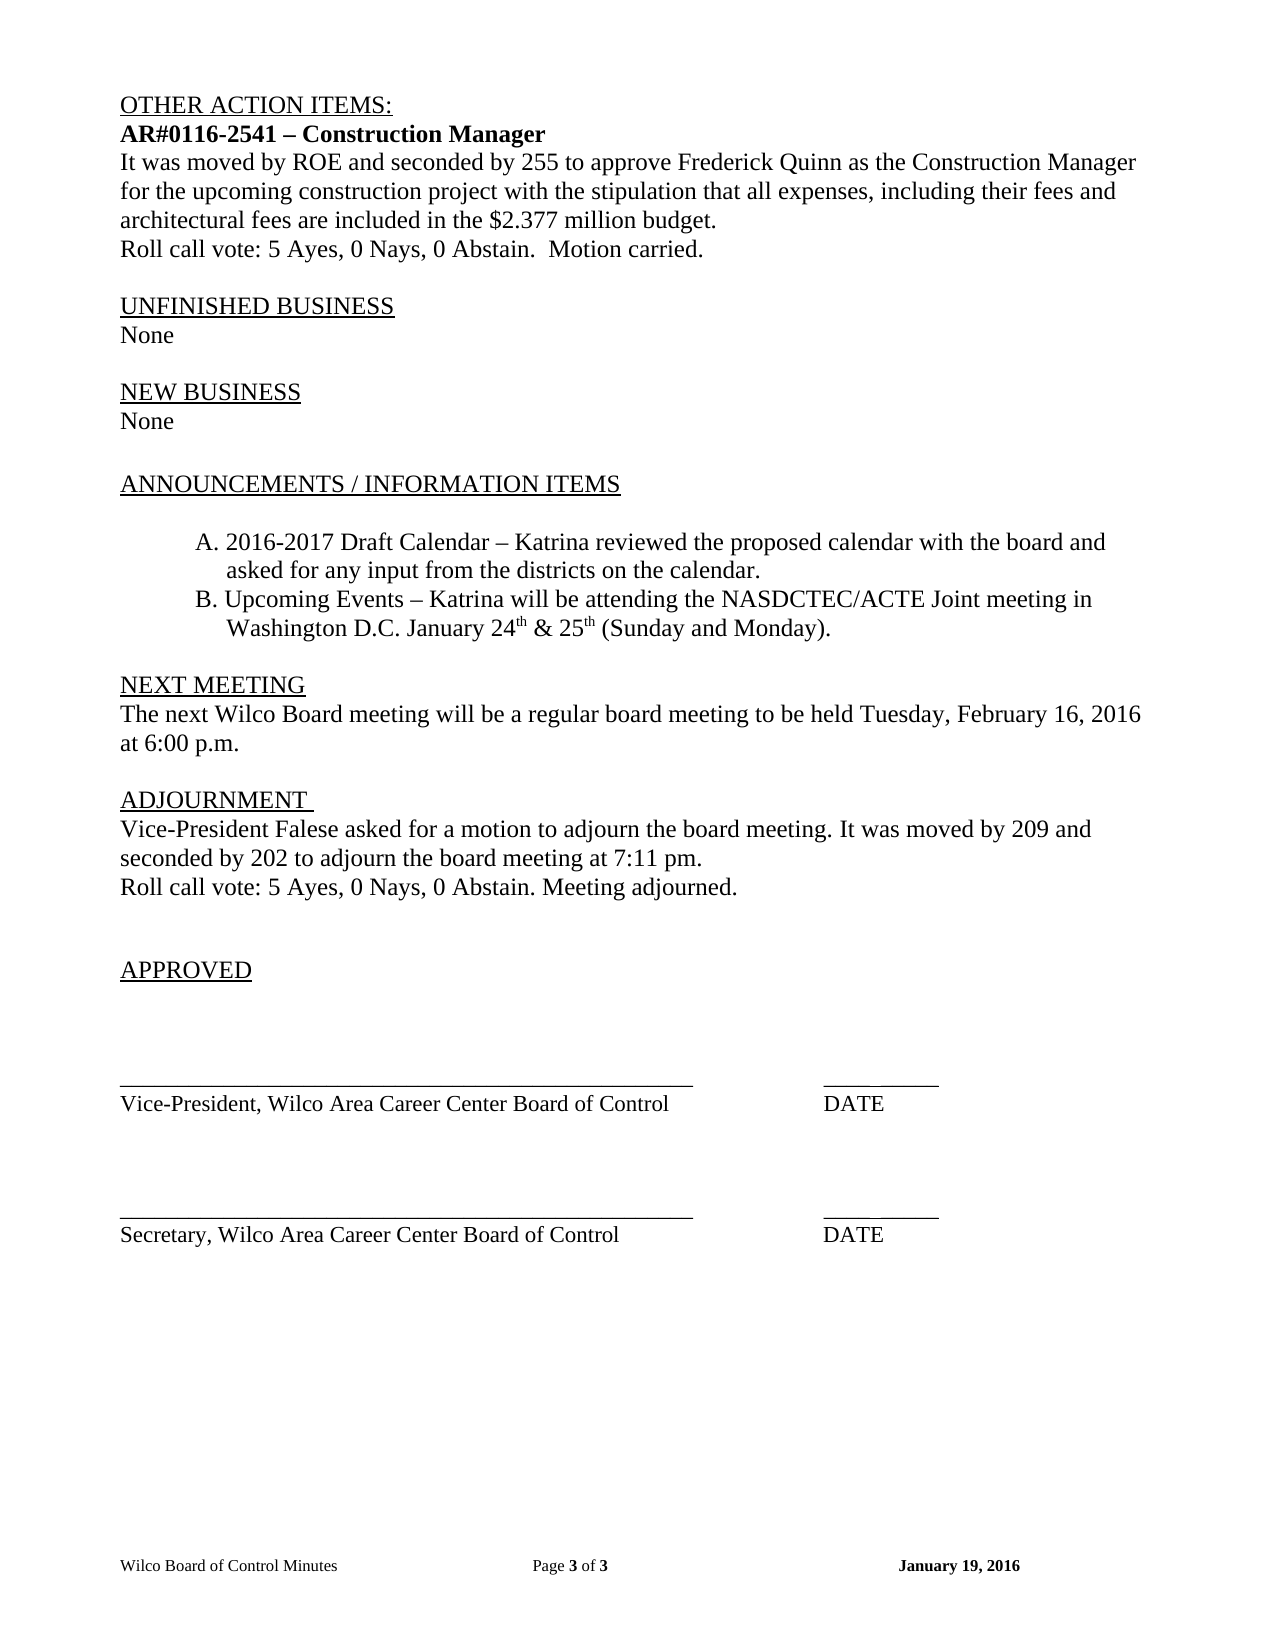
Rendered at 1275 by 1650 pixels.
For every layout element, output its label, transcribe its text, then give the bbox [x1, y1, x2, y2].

text APPROVED [120, 955, 1155, 984]
text NEXT MEETING [120, 670, 1155, 699]
text Secretary, Wilco Area Career Center Board of Control DATE [120, 1221, 1155, 1248]
text The next Wilco Board meeting will be a regular board meeting to be held Tuesday, February 16, 2016 at 6:00 p.m. ADJOURNMENT [120, 699, 1155, 814]
text NEW BUSINESS None [120, 377, 1155, 469]
text __________________________________________________ ____ _____ [120, 1195, 1155, 1221]
text Vice-President, Wilco Area Career Center Board of Control DATE [120, 1089, 1155, 1116]
text OTHER ACTION ITEMS: AR#0116-2541 – Construction Manager [120, 90, 1155, 147]
text Vice-President Falese asked for a motion to adjourn the board meeting. It was moved by 209 and seconded by 202 to adjourn the board meeting at 7:11 pm. [120, 814, 1155, 872]
text B. Upcoming Events – Katrina will be attending the NASDCTEC/ACTE Joint meeting in Washington D.C. January 24th & 25th (Sunday and Monday). [120, 584, 1155, 642]
text __________________________________________________ ____ _____ [120, 1063, 1155, 1089]
text Roll call vote: 5 Ayes, 0 Nays, 0 Abstain. Meeting adjourned. [120, 872, 1155, 900]
text UNFINISHED BUSINESS None [120, 291, 1155, 349]
text It was moved by ROE and seconded by 255 to approve Frederick Quinn as the Construction Manager for the upcoming construction project with the stipulation that all expenses, including their fees and architectural fees are included in the $2.377 million budget. [120, 147, 1155, 234]
text ANNOUNCEMENTS / INFORMATION ITEMS [120, 469, 1155, 498]
text Roll call vote: 5 Ayes, 0 Nays, 0 Abstain. Motion carried. [120, 234, 1155, 262]
text A. 2016-2017 Draft Calendar – Katrina reviewed the proposed calendar with the board and asked for any input from the districts on the calendar. [120, 527, 1155, 584]
